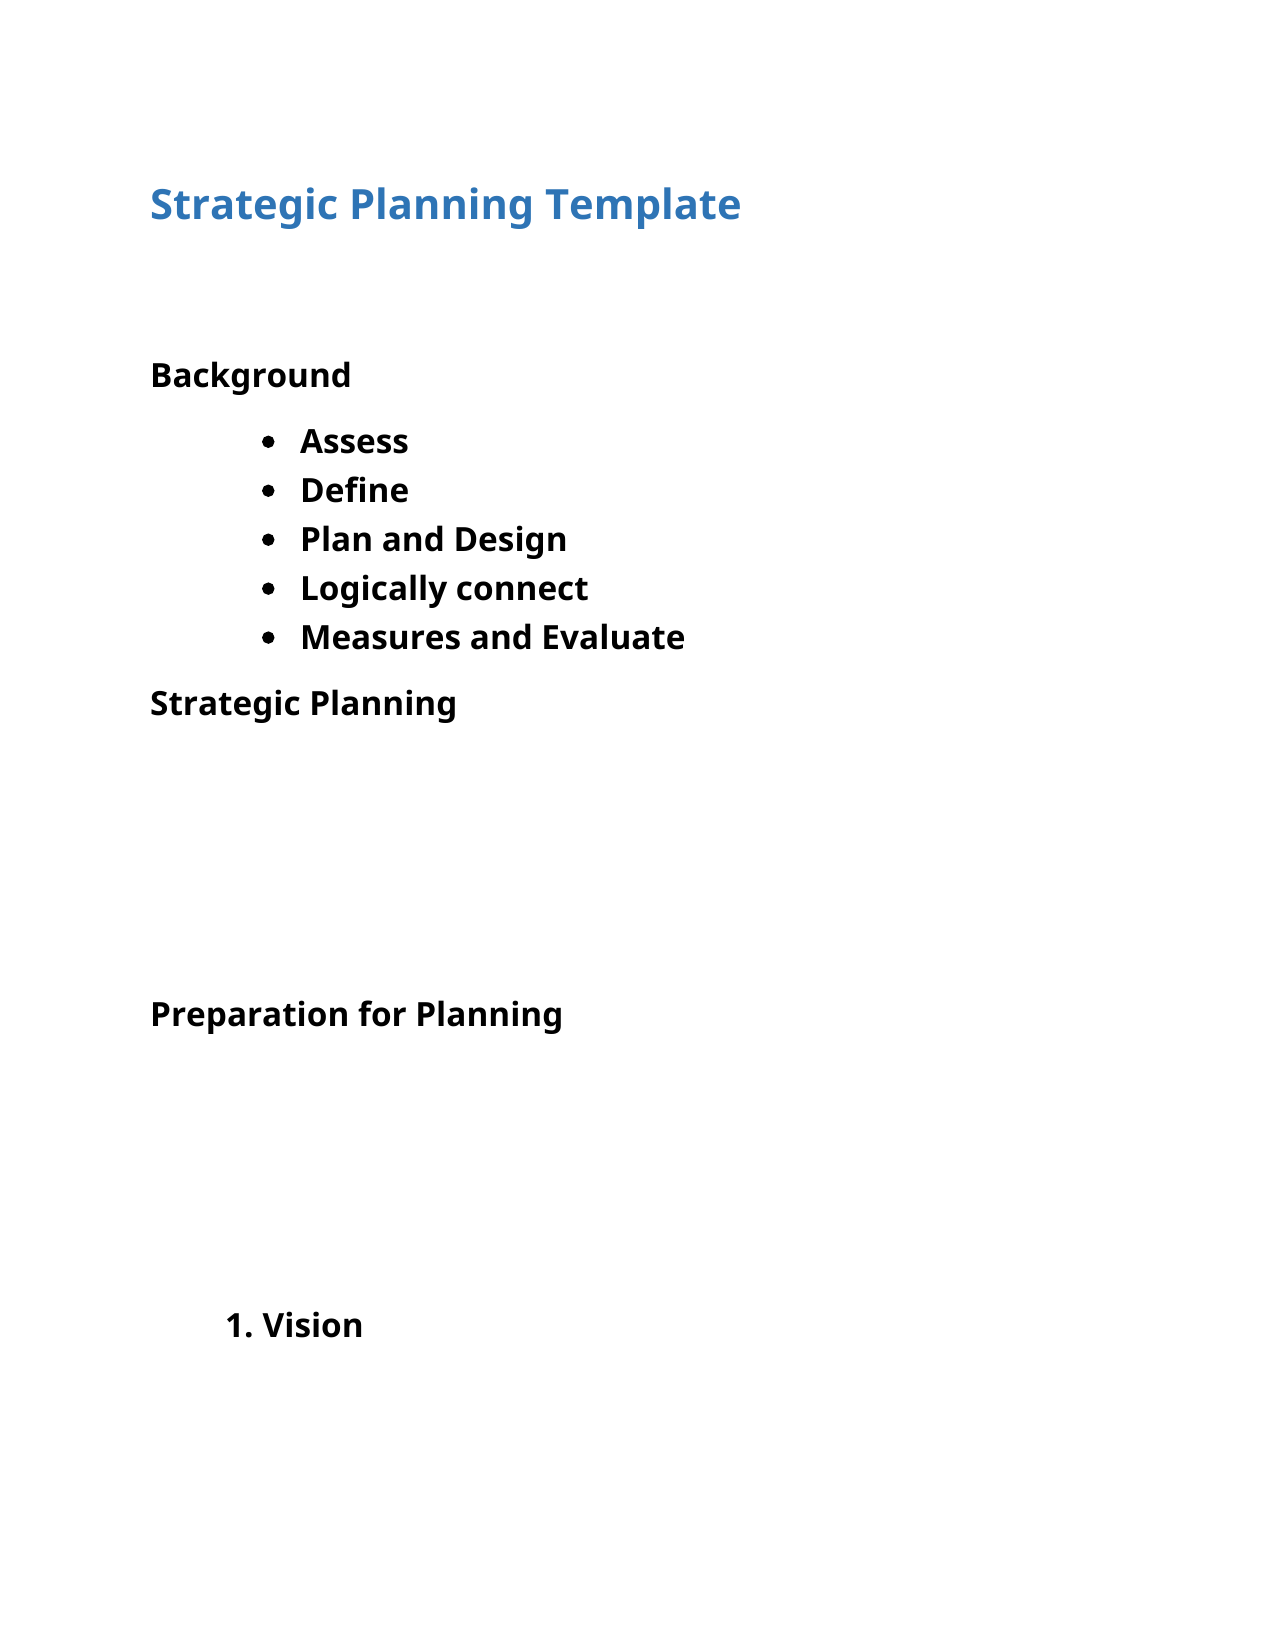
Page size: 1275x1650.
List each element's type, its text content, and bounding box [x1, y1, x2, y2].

list Vision [225, 1302, 1125, 1347]
list Define [262, 467, 1125, 512]
text Preparation for Planning [150, 991, 1125, 1036]
list Assess [262, 418, 1125, 463]
subtitle Strategic Planning Template [150, 175, 1125, 232]
text Background [150, 352, 1125, 398]
list Measures and Evaluate [262, 614, 1125, 659]
list Plan and Design [262, 516, 1125, 561]
list Logically connect [262, 565, 1125, 610]
text Strategic Planning [150, 679, 1125, 725]
